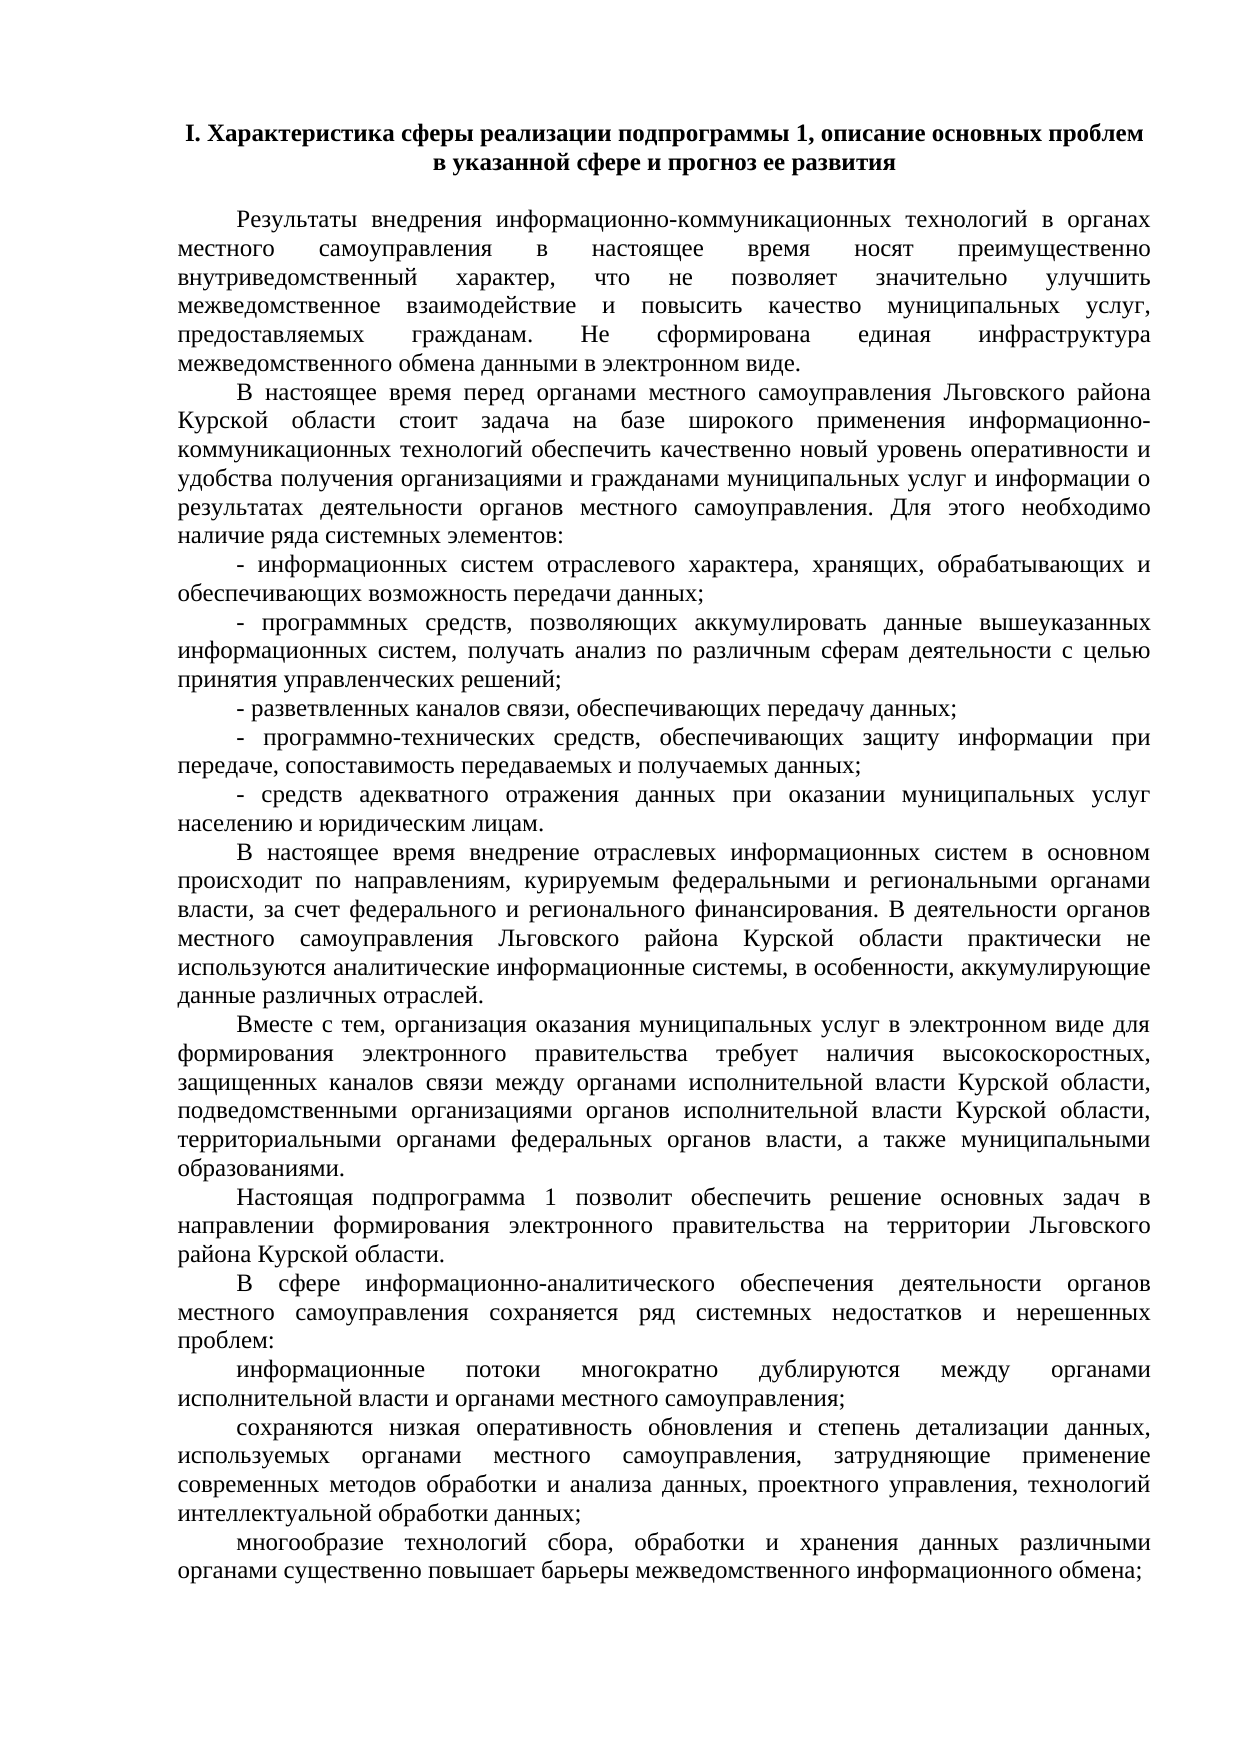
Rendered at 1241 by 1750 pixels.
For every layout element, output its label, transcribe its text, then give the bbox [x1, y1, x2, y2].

text В сфере информационно-аналитического обеспечения деятельности органов местного самоуправления сохраняется ряд системных недостатков и нерешенных проблем: [177, 1268, 1152, 1354]
text - разветвленных каналов связи, обеспечивающих передачу данных; [177, 693, 1152, 722]
text - средств адекватного отражения данных при оказании муниципальных услуг населению и юридическим лицам. [177, 779, 1152, 837]
text Настоящая подпрограмма 1 позволит обеспечить решение основных задач в направлении формирования электронного правительства на территории Льговского района Курской области. [177, 1182, 1152, 1268]
text - информационных систем отраслевого характера, хранящих, обрабатывающих и обеспечивающих возможность передачи данных; [177, 549, 1152, 607]
text информационные потоки многократно дублируются между органами исполнительной власти и органами местного самоуправления; [177, 1354, 1152, 1412]
text В настоящее время перед органами местного самоуправления Льговского района Курской области стоит задача на базе широкого применения информационно-коммуникационных технологий обеспечить качественно новый уровень оперативности и удобства получения организациями и гражданами муниципальных услуг и информации о результатах деятельности органов местного самоуправления. Для этого необходимо наличие ряда системных элементов: [177, 377, 1152, 549]
text многообразие технологий сбора, обработки и хранения данных различными органами существенно повышает барьеры межведомственного информационного обмена; [177, 1527, 1152, 1584]
text - программно-технических средств, обеспечивающих защиту информации при передаче, сопоставимость передаваемых и получаемых данных; [177, 722, 1152, 779]
text - программных средств, позволяющих аккумулировать данные вышеуказанных информационных систем, получать анализ по различным сферам деятельности с целью принятия управленческих решений; [177, 607, 1152, 693]
subtitle I. Характеристика сферы реализации подпрограммы 1, описание основных проблем в указанной сфере и прогноз ее развития [177, 118, 1152, 176]
text В настоящее время внедрение отраслевых информационных систем в основном происходит по направлениям, курируемым федеральными и региональными органами власти, за счет федерального и регионального финансирования. В деятельности органов местного самоуправления Льговского района Курской области практически не используются аналитические информационные системы, в особенности, аккумулирующие данные различных отраслей. [177, 837, 1152, 1009]
text Вместе с тем, организация оказания муниципальных услуг в электронном виде для формирования электронного правительства требует наличия высокоскоростных, защищенных каналов связи между органами исполнительной власти Курской области, подведомственными организациями органов исполнительной власти Курской области, территориальными органами федеральных органов власти, а также муниципальными образованиями. [177, 1009, 1152, 1182]
text сохраняются низкая оперативность обновления и степень детализации данных, используемых органами местного самоуправления, затрудняющие применение современных методов обработки и анализа данных, проектного управления, технологий интеллектуальной обработки данных; [177, 1412, 1152, 1527]
text Результаты внедрения информационно-коммуникационных технологий в органах местного самоуправления в настоящее время носят преимущественно внутриведомственный характер, что не позволяет значительно улучшить межведомственное взаимодействие и повысить качество муниципальных услуг, предоставляемых гражданам. Не сформирована единая инфраструктура межведомственного обмена данными в электронном виде. [177, 204, 1152, 377]
